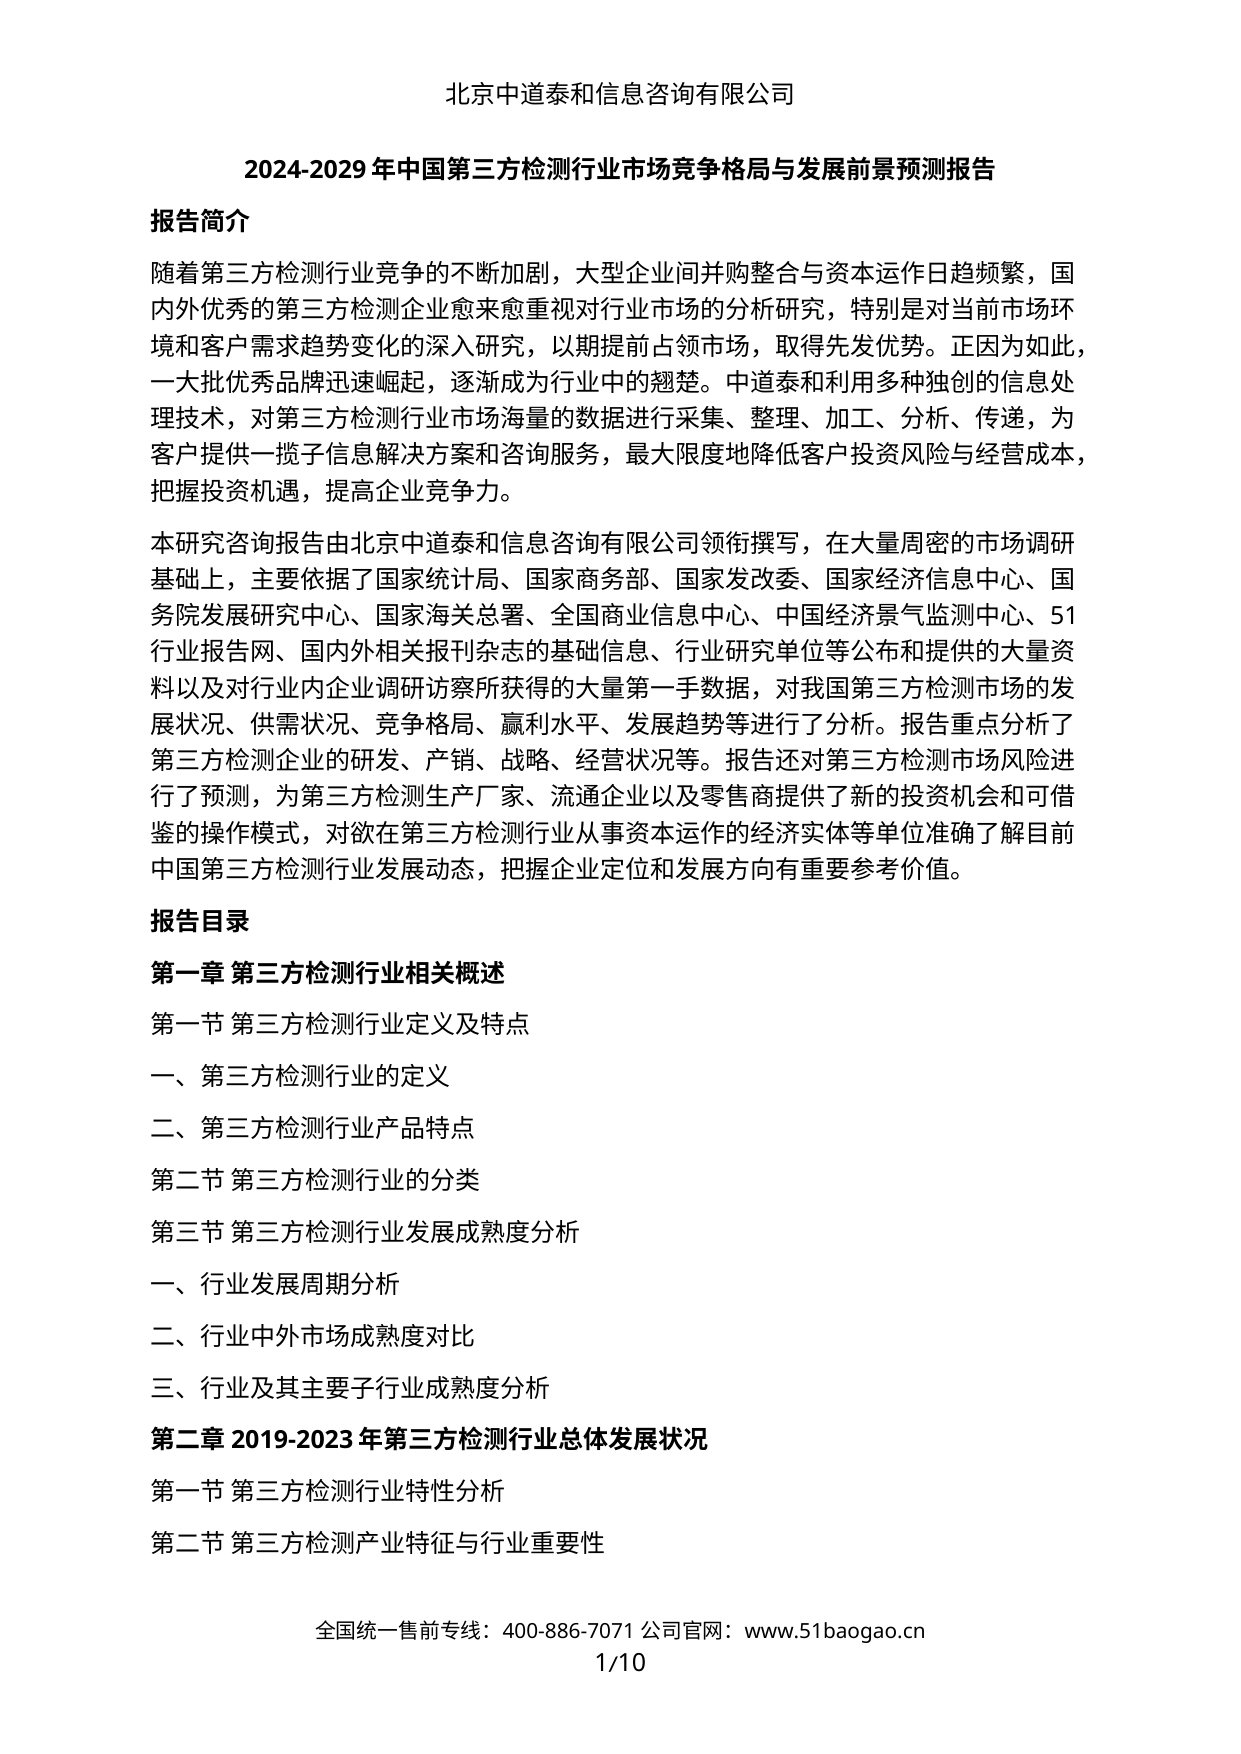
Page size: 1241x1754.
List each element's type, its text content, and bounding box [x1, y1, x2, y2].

text 第三节 第三方检测行业发展成熟度分析 [150, 1212, 1090, 1249]
text 第二节 第三方检测产业特征与行业重要性 [150, 1524, 1090, 1560]
text 二、第三方检测行业产品特点 [150, 1109, 1090, 1145]
text 二、行业中外市场成熟度对比 [150, 1316, 1090, 1352]
text 报告目录 [150, 901, 1090, 937]
text 报告简介 [150, 202, 1090, 238]
text 第二节 第三方检测行业的分类 [150, 1161, 1090, 1197]
text 第二章 2019-2023年第三方检测行业总体发展状况 [150, 1420, 1090, 1456]
text 一、第三方检测行业的定义 [150, 1057, 1090, 1093]
text 随着第三方检测行业竞争的不断加剧，大型企业间并购整合与资本运作日趋频繁，国内外优秀的第三方检测企业愈来愈重视对行业市场的分析研究，特别是对当前市场环境和客户需求趋势变化的深入研究，以期提前占领市场，取得先发优势。正因为如此，一大批优秀品牌迅速崛起，逐渐成为行业中的翘楚。中道泰和利用多种独创的信息处理技术，对第三方检测行业市场海量的数据进行采集、整理、加工、分析、传递，为客户提供一揽子信息解决方案和咨询服务，最大限度地降低客户投资风险与经营成本，把握投资机遇，提高企业竞争力。 [150, 254, 1090, 507]
text 第一节 第三方检测行业定义及特点 [150, 1005, 1090, 1041]
text 第一章 第三方检测行业相关概述 [150, 953, 1090, 989]
text 2024-2029年中国第三方检测行业市场竞争格局与发展前景预测报告 [150, 150, 1090, 186]
text 三、行业及其主要子行业成熟度分析 [150, 1368, 1090, 1404]
text 本研究咨询报告由北京中道泰和信息咨询有限公司领衔撰写，在大量周密的市场调研基础上，主要依据了国家统计局、国家商务部、国家发改委、国家经济信息中心、国务院发展研究中心、国家海关总署、全国商业信息中心、中国经济景气监测中心、51行业报告网、国内外相关报刊杂志的基础信息、行业研究单位等公布和提供的大量资料以及对行业内企业调研访察所获得的大量第一手数据，对我国第三方检测市场的发展状况、供需状况、竞争格局、赢利水平、发展趋势等进行了分析。报告重点分析了第三方检测企业的研发、产销、战略、经营状况等。报告还对第三方检测市场风险进行了预测，为第三方检测生产厂家、流通企业以及零售商提供了新的投资机会和可借鉴的操作模式，对欲在第三方检测行业从事资本运作的经济实体等单位准确了解目前中国第三方检测行业发展动态，把握企业定位和发展方向有重要参考价值。 [150, 523, 1090, 886]
text 第一节 第三方检测行业特性分析 [150, 1472, 1090, 1508]
text 一、行业发展周期分析 [150, 1264, 1090, 1301]
